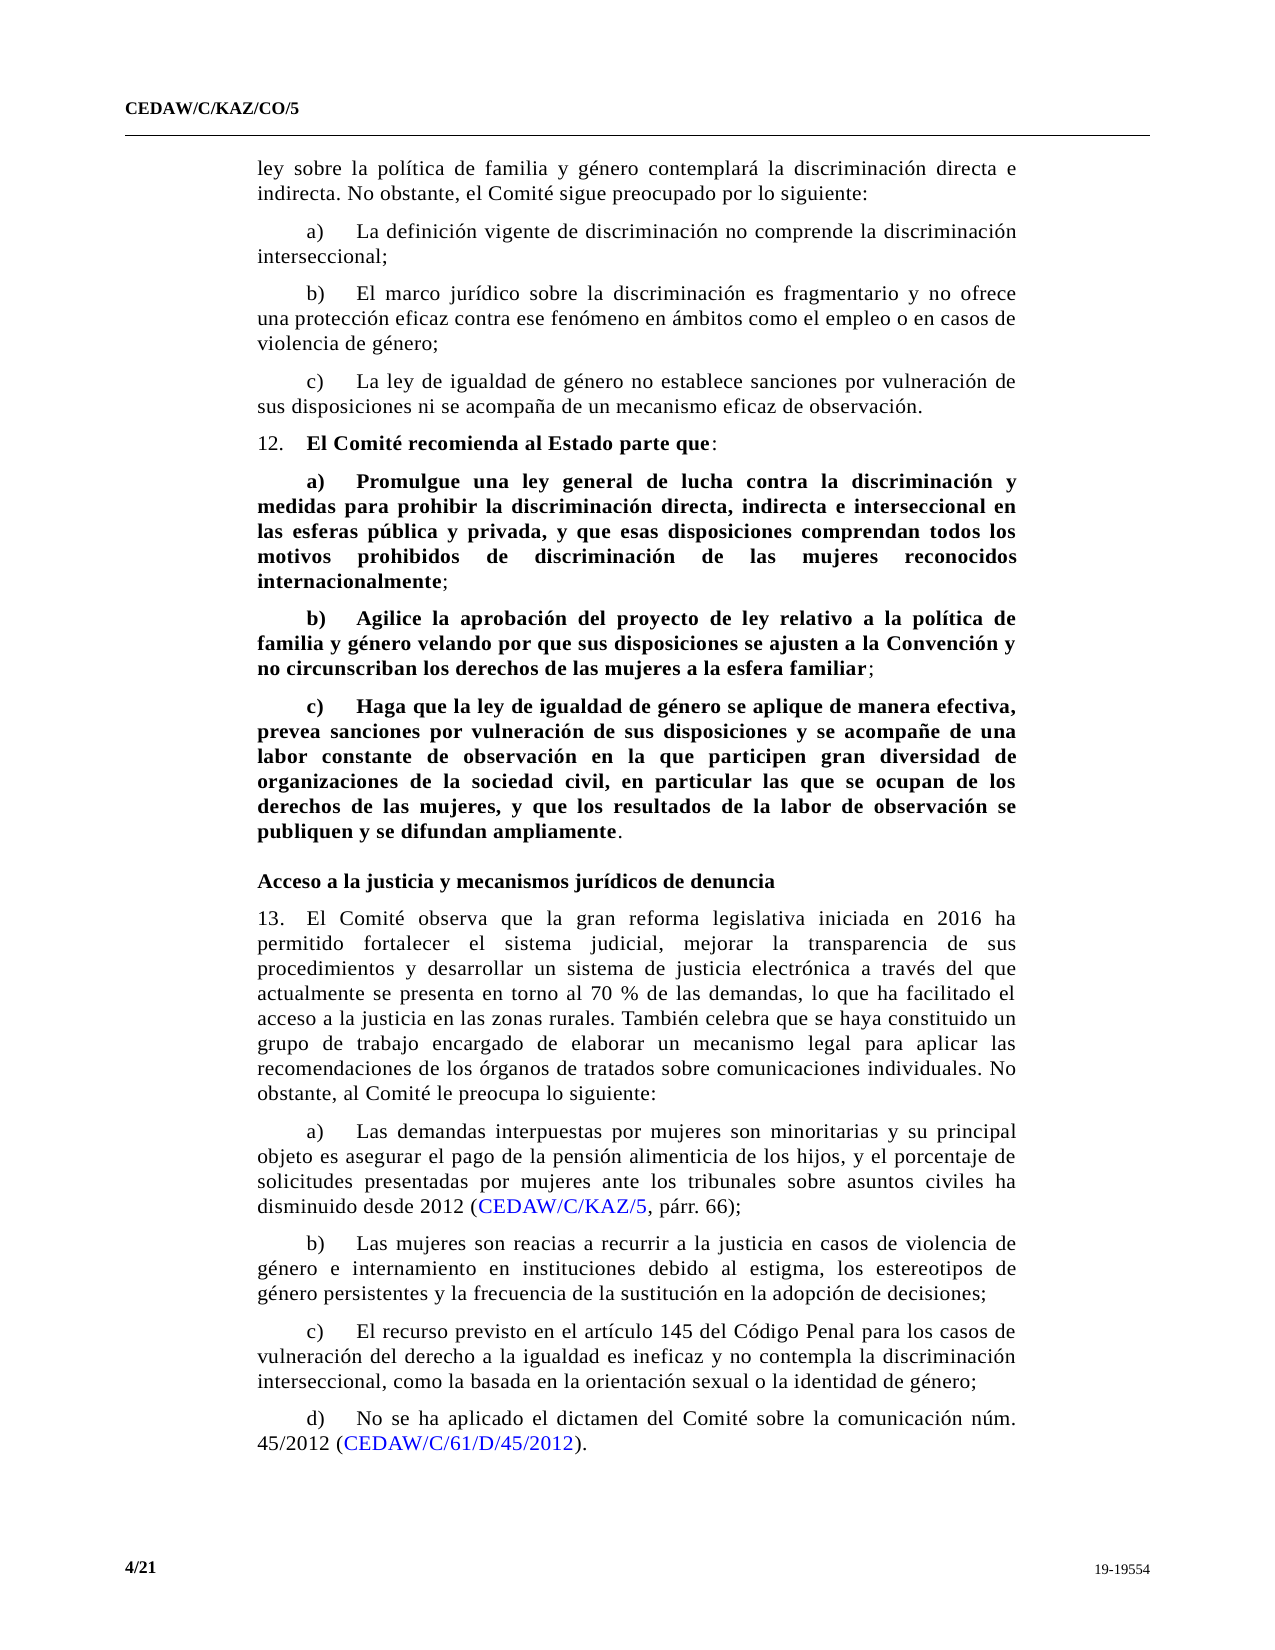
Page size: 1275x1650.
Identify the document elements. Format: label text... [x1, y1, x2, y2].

text c) Haga que la ley de igualdad de género se aplique de manera efectiva, prevea sanciones por vulneración de sus disposiciones y se acompañe de una labor constante de observación en la que participen gran diversidad de organizaciones de la sociedad civil, en particular las que se ocupan de los derechos de las mujeres, y que los resultados de la labor de observación se publiquen y se difundan ampliamente. [257, 693, 1018, 843]
text Acceso a la justicia y mecanismos jurídicos de denuncia [125, 868, 1019, 893]
text b) Agilice la aprobación del proyecto de ley relativo a la política de familia y género velando por que sus disposiciones se ajusten a la Convención y no circunscriban los derechos de las mujeres a la esfera familiar; [257, 606, 1018, 681]
text a) Promulgue una ley general de lucha contra la discriminación y medidas para prohibir la discriminación directa, indirecta e interseccional en las esferas pública y privada, y que esas disposiciones comprendan todos los motivos prohibidos de discriminación de las mujeres reconocidos internacionalmente; [257, 468, 1018, 593]
list El Comité recomienda al Estado parte que: [257, 431, 1018, 456]
text a) La definición vigente de discriminación no comprende la discriminación interseccional; [257, 218, 1018, 268]
text b) Las mujeres son reacias a recurrir a la justicia en casos de violencia de género e internamiento en instituciones debido al estigma, los estereotipos de género persistentes y la frecuencia de la sustitución en la adopción de decisiones; [257, 1231, 1018, 1306]
text b) El marco jurídico sobre la discriminación es fragmentario y no ofrece una protección eficaz contra ese fenómeno en ámbitos como el empleo o en casos de violencia de género; [257, 281, 1018, 356]
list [257, 156, 1018, 206]
text d) No se ha aplicado el dictamen del Comité sobre la comunicación núm. 45/2012 (CEDAW/C/61/D/45/2012). [257, 1406, 1018, 1456]
text a) Las demandas interpuestas por mujeres son minoritarias y su principal objeto es asegurar el pago de la pensión alimenticia de los hijos, y el porcentaje de solicitudes presentadas por mujeres ante los tribunales sobre asuntos civiles ha disminuido desde 2012 (CEDAW/C/KAZ/5, párr. 66); [257, 1118, 1018, 1218]
list El Comité observa que la gran reforma legislativa iniciada en 2016 ha permitido fortalecer el sistema judicial, mejorar la transparencia de sus procedimientos y desarrollar un sistema de justicia electrónica a través del que actualmente se presenta en torno al 70 % de las demandas, lo que ha facilitado el acceso a la justicia en las zonas rurales. También celebra que se haya constituido un grupo de trabajo encargado de elaborar un mecanismo legal para aplicar las recomendaciones de los órganos de tratados sobre comunicaciones individuales. No obstante, al Comité le preocupa lo siguiente: [257, 906, 1018, 1106]
text c) El recurso previsto en el artículo 145 del Código Penal para los casos de vulneración del derecho a la igualdad es ineficaz y no contempla la discriminación interseccional, como la basada en la orientación sexual o la identidad de género; [257, 1318, 1018, 1393]
text c) La ley de igualdad de género no establece sanciones por vulneración de sus disposiciones ni se acompaña de un mecanismo eficaz de observación. [257, 368, 1018, 418]
